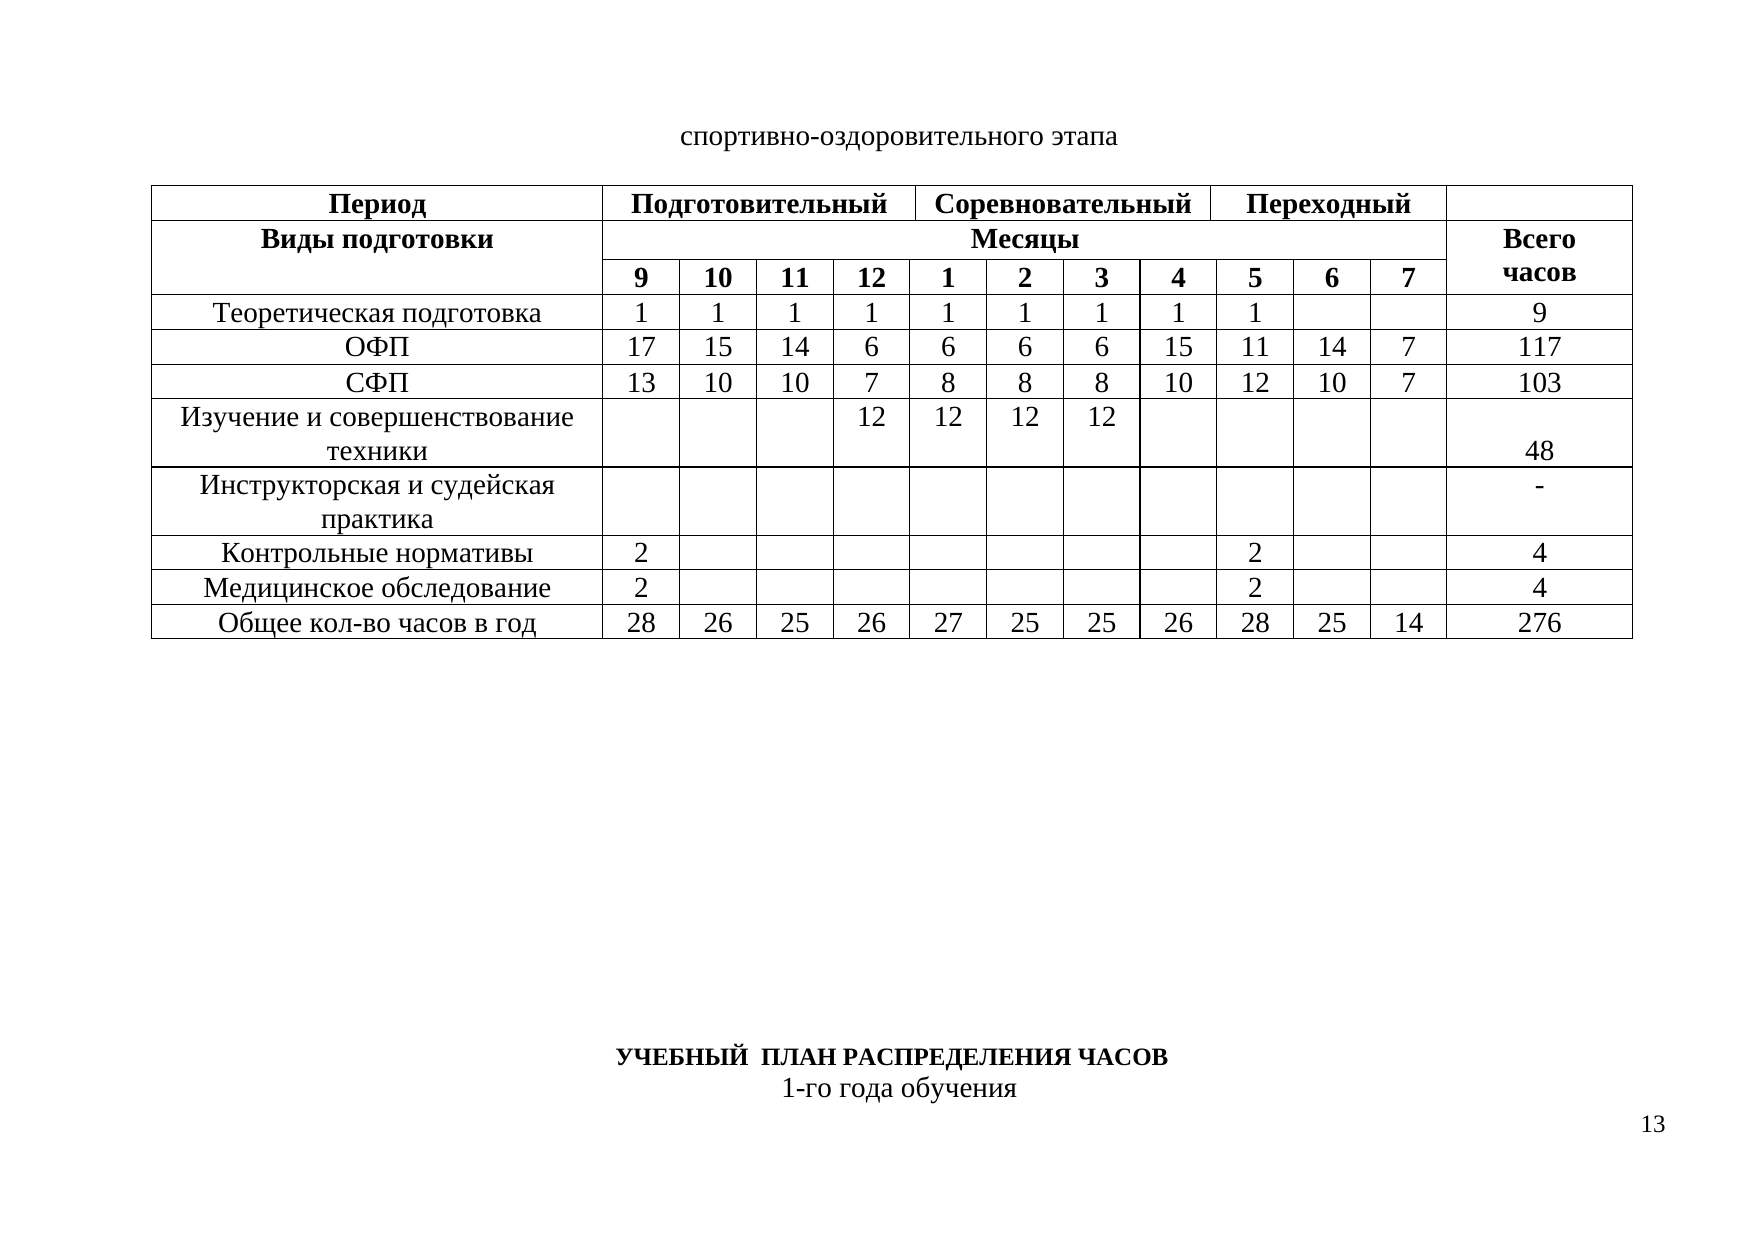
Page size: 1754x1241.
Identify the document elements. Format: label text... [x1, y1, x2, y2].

table_cell [1217, 399, 1293, 466]
table_cell [1294, 570, 1370, 604]
table_cell [910, 570, 986, 604]
table_cell 15 [680, 330, 756, 364]
table_cell [603, 399, 679, 466]
table_cell 8 [910, 365, 986, 398]
table_cell 10 [680, 260, 756, 294]
table_cell ОФП [152, 330, 602, 364]
table_cell 14 [1294, 330, 1370, 364]
table_cell 1 [1064, 295, 1139, 328]
table_cell [757, 399, 833, 466]
table_cell [757, 468, 833, 534]
table_cell 6 [1294, 260, 1370, 294]
table_cell [910, 536, 986, 569]
table_cell 14 [1371, 605, 1446, 638]
table_cell 25 [1294, 605, 1370, 638]
table_cell 6 [987, 330, 1063, 364]
table_cell 2 [1217, 536, 1293, 569]
table_cell 25 [1064, 605, 1139, 638]
table_cell 26 [1141, 605, 1216, 638]
table_cell 10 [757, 365, 833, 398]
table_cell [1217, 468, 1293, 534]
table_cell 7 [1371, 330, 1446, 364]
table_cell 1 [1217, 295, 1293, 328]
text спортивно-оздоровительного этапа [118, 118, 1665, 152]
table_cell 5 [1217, 260, 1293, 294]
table_cell 4 [1141, 260, 1216, 294]
table_cell 11 [1217, 330, 1293, 364]
table_cell 117 [1447, 330, 1632, 364]
table_cell [757, 570, 833, 604]
table_cell 9 [603, 260, 679, 294]
table_cell 12 [834, 399, 909, 466]
table_cell 3 [1064, 260, 1139, 294]
table_cell [1371, 295, 1446, 328]
table_cell 27 [910, 605, 986, 638]
table_cell 26 [834, 605, 909, 638]
table_cell 7 [1371, 260, 1446, 294]
table_cell 1 [910, 260, 986, 294]
table_cell 6 [834, 330, 909, 364]
table_cell 2 [603, 570, 679, 604]
table_cell 276 [1447, 605, 1632, 638]
table_cell 8 [987, 365, 1063, 398]
table_cell 12 [987, 399, 1063, 466]
table_cell 14 [757, 330, 833, 364]
table_cell [1294, 399, 1370, 466]
table_cell 12 [834, 260, 909, 294]
table_cell 12 [1064, 399, 1139, 466]
table_cell 6 [1064, 330, 1139, 364]
table_cell 1 [987, 295, 1063, 328]
table_cell [834, 536, 909, 569]
table_cell 2 [603, 536, 679, 569]
table_header Период [152, 186, 602, 220]
table_header Соревновательный [916, 186, 1210, 220]
table_cell Контрольные нормативы [152, 536, 602, 569]
text 1-го года обучения [118, 1071, 1665, 1104]
table_cell 1 [603, 295, 679, 328]
table_cell 28 [1217, 605, 1293, 638]
table_cell Всего часов [1447, 221, 1632, 294]
table_cell [680, 570, 756, 604]
table_cell 10 [1141, 365, 1216, 398]
table_header Подготовительный [603, 186, 915, 220]
table_cell 17 [603, 330, 679, 364]
table_cell [1294, 536, 1370, 569]
table_cell [910, 468, 986, 534]
table_cell Общее кол-во часов в год [152, 605, 602, 638]
table_cell 1 [1141, 295, 1216, 328]
table_cell 7 [834, 365, 909, 398]
text УЧЕБНЫЙ ПЛАН РАСПРЕДЕЛЕНИЯ ЧАСОВ [118, 1042, 1665, 1071]
table_cell - [1447, 468, 1632, 534]
table_cell 25 [987, 605, 1063, 638]
table_header Переходный [1211, 186, 1446, 220]
table_cell Инструкторская и судейская практика [152, 468, 602, 534]
table_cell [1141, 468, 1216, 534]
table_cell 10 [1294, 365, 1370, 398]
table_cell [1371, 468, 1446, 534]
table_cell 28 [603, 605, 679, 638]
table_cell [680, 536, 756, 569]
table_cell [1371, 570, 1446, 604]
table_cell 2 [1217, 570, 1293, 604]
table_cell 15 [1141, 330, 1216, 364]
table_cell [1371, 536, 1446, 569]
table_cell Месяцы [603, 221, 1446, 259]
table_header [1447, 186, 1632, 220]
table_cell [834, 468, 909, 534]
table_cell [603, 468, 679, 534]
table_cell [1371, 399, 1446, 466]
table_cell 2 [987, 260, 1063, 294]
table_cell [1294, 468, 1370, 534]
table_cell [987, 570, 1063, 604]
table_cell 6 [910, 330, 986, 364]
table_cell [1064, 468, 1139, 534]
table_cell [1141, 536, 1216, 569]
table_cell 1 [757, 295, 833, 328]
table_cell 25 [757, 605, 833, 638]
table_cell 9 [1447, 295, 1632, 328]
table_cell 1 [680, 295, 756, 328]
table_cell [1141, 570, 1216, 604]
table_cell [1064, 536, 1139, 569]
table_cell [1141, 399, 1216, 466]
table_cell 1 [910, 295, 986, 328]
table_cell [1064, 570, 1139, 604]
table_cell [680, 399, 756, 466]
table_cell 1 [834, 295, 909, 328]
table_cell 4 [1447, 536, 1632, 569]
table_cell Медицинское обследование [152, 570, 602, 604]
table_cell 12 [1217, 365, 1293, 398]
table_cell [987, 536, 1063, 569]
table_cell Виды подготовки [152, 221, 602, 294]
table_cell Теоретическая подготовка [152, 295, 602, 328]
table_cell 7 [1371, 365, 1446, 398]
table_cell 13 [603, 365, 679, 398]
table_cell 12 [910, 399, 986, 466]
table_cell 10 [680, 365, 756, 398]
table_cell [680, 468, 756, 534]
table_cell 103 [1447, 365, 1632, 398]
table_cell 4 [1447, 570, 1632, 604]
table_cell [1294, 295, 1370, 328]
table_cell Изучение и совершенствование техники [152, 399, 602, 466]
table_cell 11 [757, 260, 833, 294]
table_cell [834, 570, 909, 604]
table_cell 8 [1064, 365, 1139, 398]
table_cell СФП [152, 365, 602, 398]
table_cell [987, 468, 1063, 534]
table_cell [757, 536, 833, 569]
table_cell 26 [680, 605, 756, 638]
table_cell 48 [1447, 399, 1632, 466]
